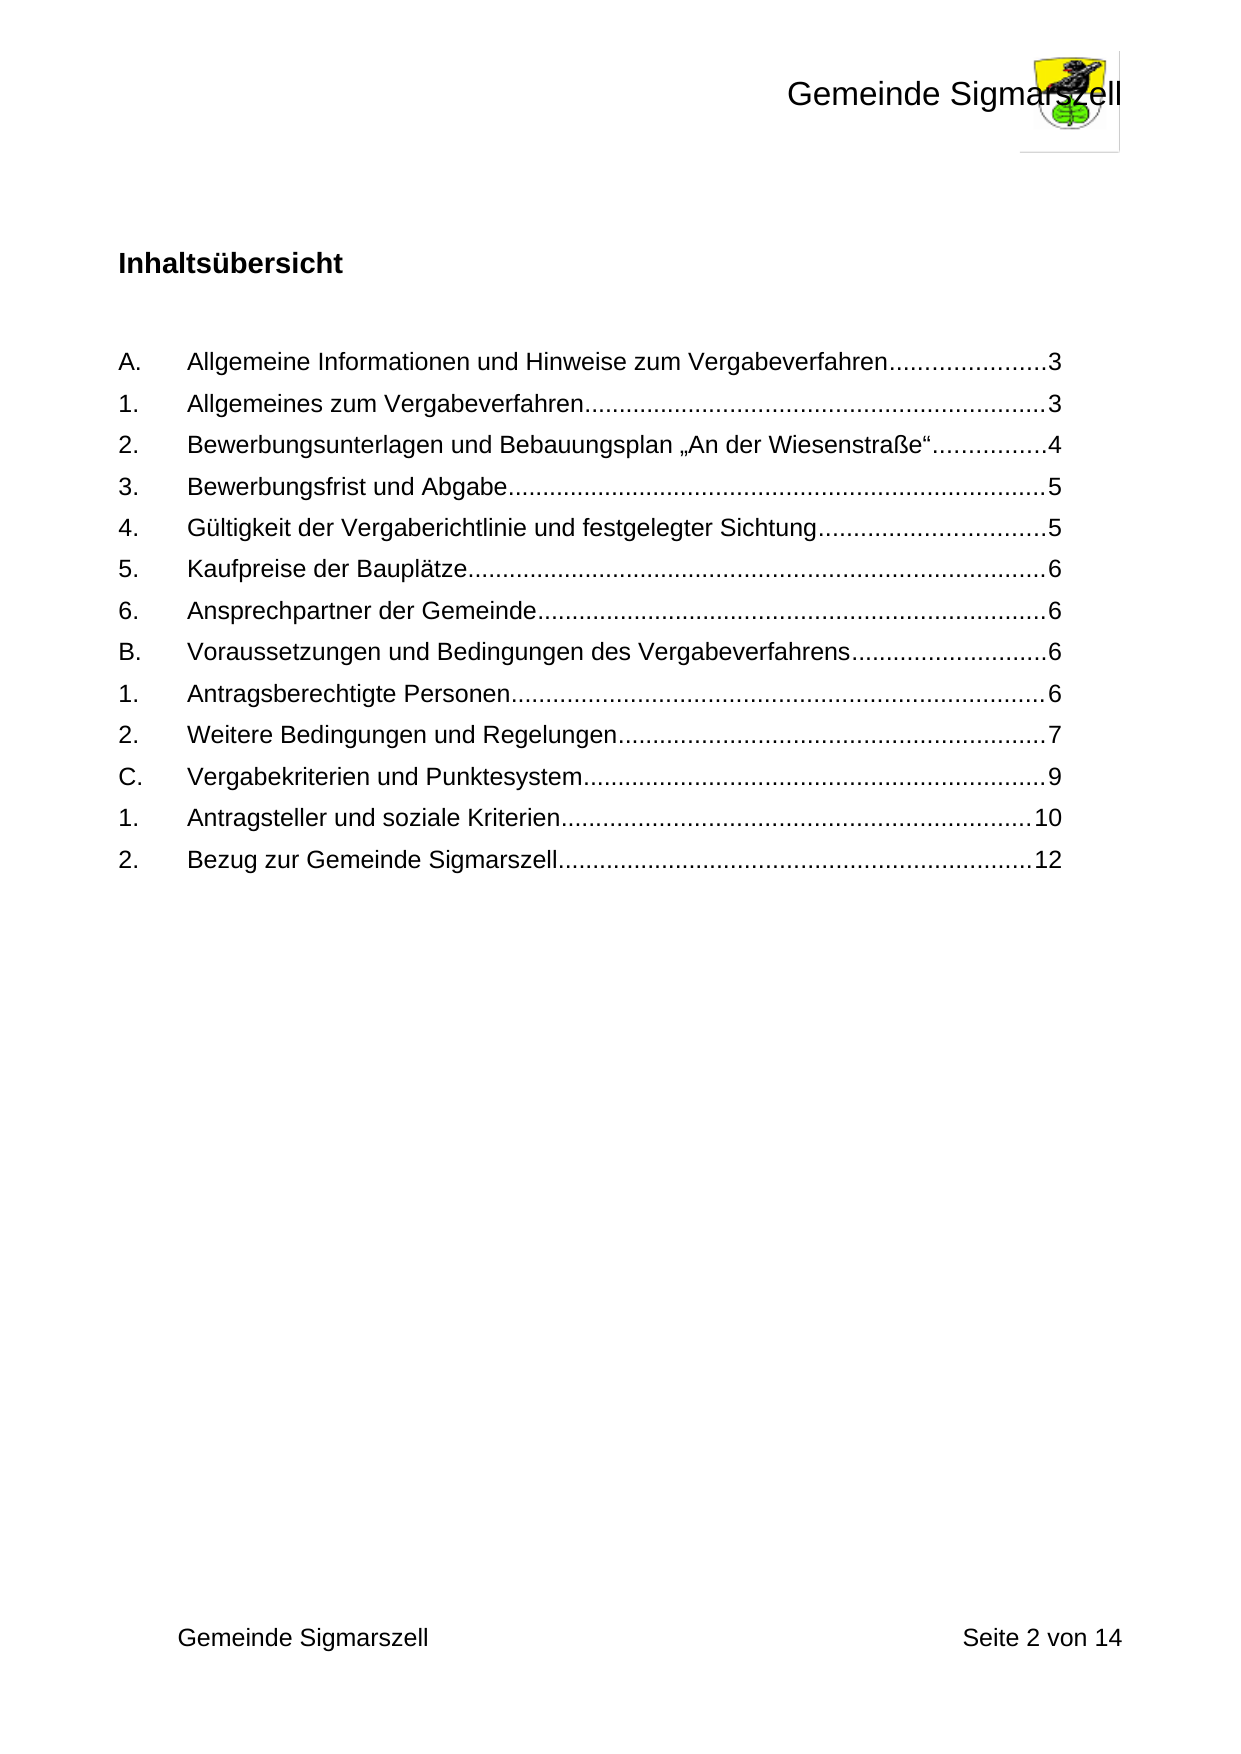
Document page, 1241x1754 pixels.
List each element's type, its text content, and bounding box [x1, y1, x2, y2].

picture [1019, 51, 1123, 157]
text Inhaltsübersicht [118, 246, 1122, 280]
